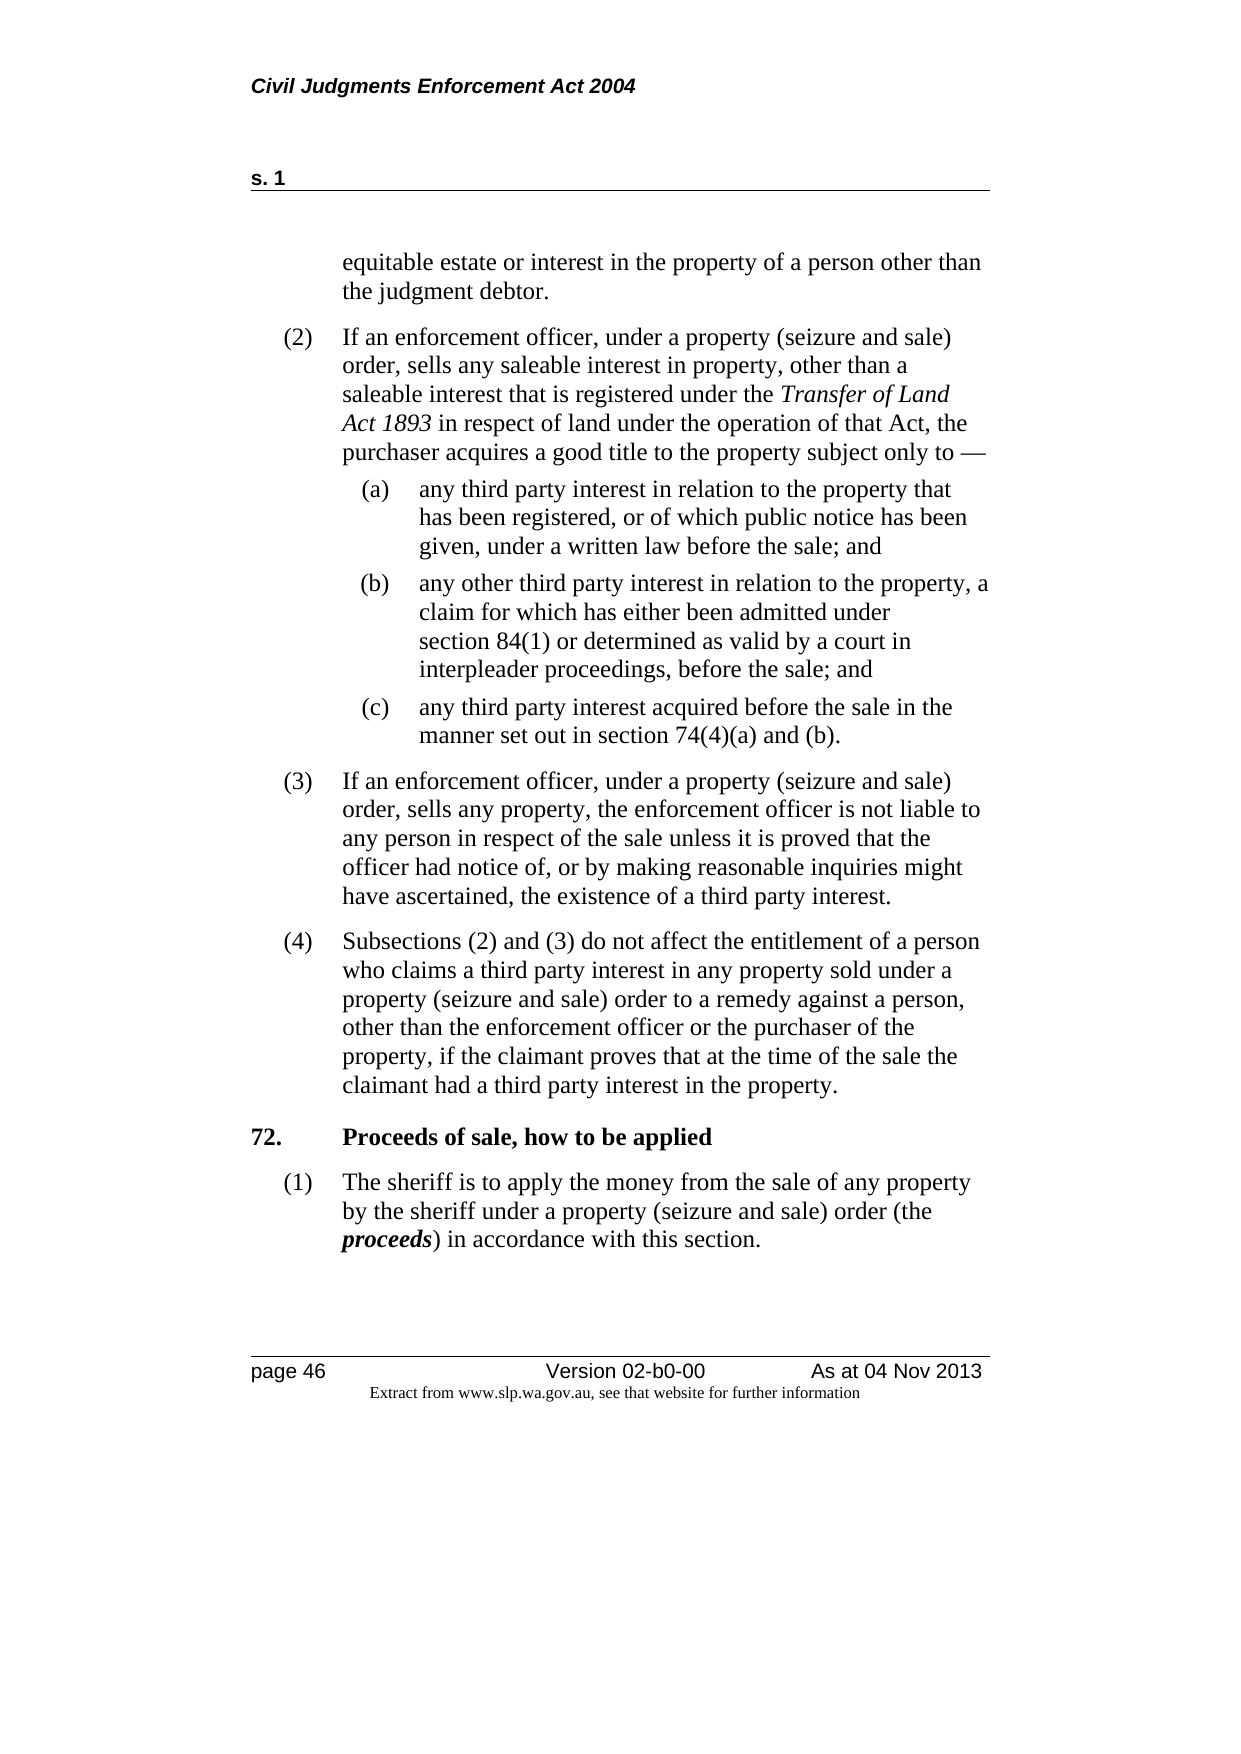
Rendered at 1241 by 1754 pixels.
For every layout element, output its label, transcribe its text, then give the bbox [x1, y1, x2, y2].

subtitle 72. Proceeds of sale, how to be applied [251, 1122, 990, 1150]
text (a) any third party interest in relation to the property that has been registered, or of which public notice has been given, under a written law before the sale; and [251, 474, 990, 560]
text (2) If an enforcement officer, under a property (seizure and sale) order, sells any saleable interest in property, other than a saleable interest that is registered under the Transfer of Land Act 1893 in respect of land under the operation of that Act, the purchaser acquires a good title to the property subject only to — [251, 322, 990, 465]
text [251, 247, 990, 305]
text (c) any third party interest acquired before the sale in the manner set out in section 74(4)(a) and (b). [251, 692, 990, 749]
text (4) Subsections (2) and (3) do not affect the entitlement of a person who claims a third party interest in any property sold under a property (seizure and sale) order to a remedy against a person, other than the enforcement officer or the purchaser of the property, if the claimant proves that at the time of the sale the claimant had a third party interest in the property. [251, 926, 990, 1099]
text (1) The sheriff is to apply the money from the sale of any property by the sheriff under a property (seizure and sale) order (the proceeds) in accordance with this section. [251, 1167, 990, 1253]
text (b) any other third party interest in relation to the property, a claim for which has either been admitted under section 84(1) or determined as valid by a court in interpleader proceedings, before the sale; and [251, 568, 990, 683]
text (3) If an enforcement officer, under a property (seizure and sale) order, sells any property, the enforcement officer is not liable to any person in respect of the sale unless it is proved that the officer had notice of, or by making reasonable inquiries might have ascertained, the existence of a third party interest. [251, 766, 990, 909]
